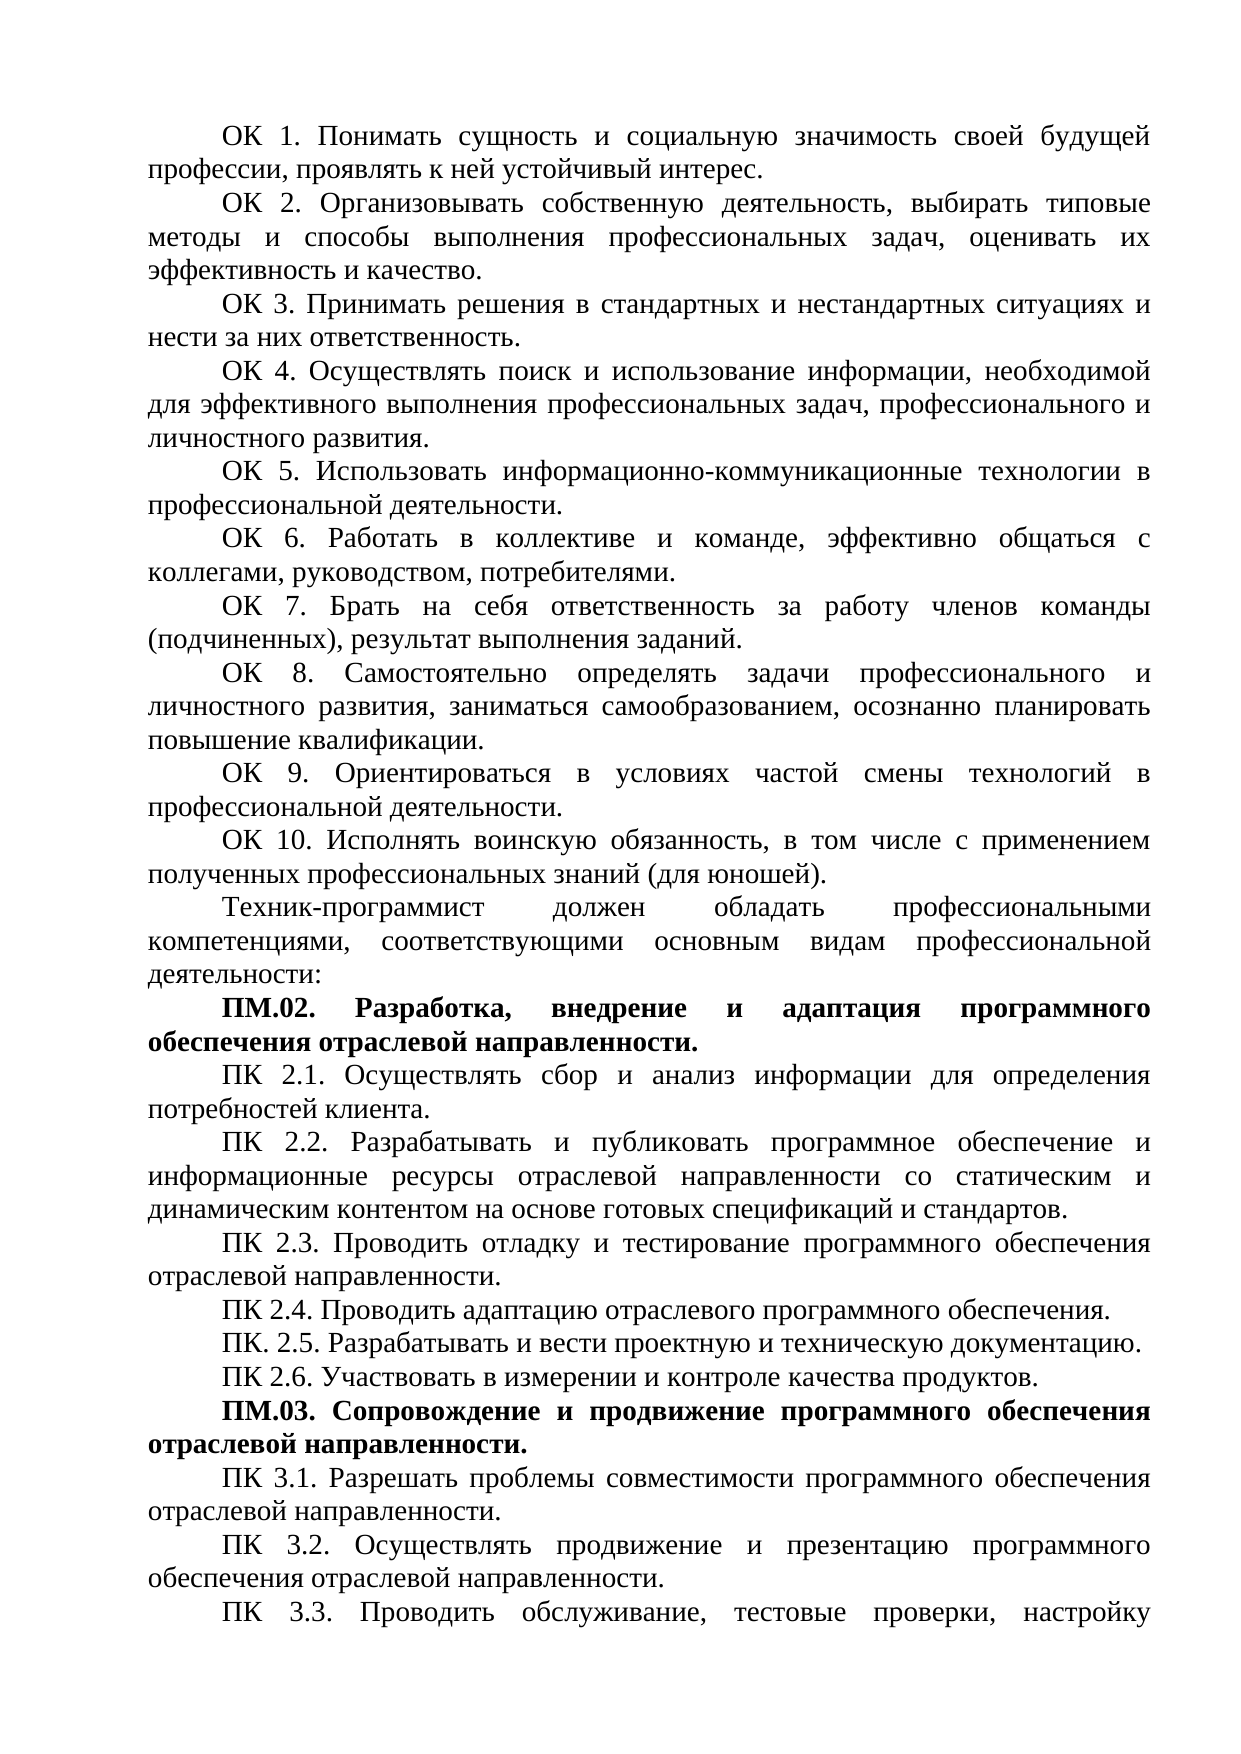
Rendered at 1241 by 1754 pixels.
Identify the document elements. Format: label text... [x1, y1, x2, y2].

text ОК 4. Осуществлять поиск и использование информации, необходимой для эффективного выполнения профессиональных задач, профессионального и личностного развития. [148, 353, 1152, 453]
text ПК 2.3. Проводить отладку и тестирование программного обеспечения отраслевой направленности. [148, 1225, 1152, 1292]
text ПК 3.3. Проводить обслуживание, тестовые проверки, настройку программного обеспечения отраслевой направленности. [148, 1594, 1152, 1627]
text ПК 2.1. Осуществлять сбор и анализ информации для определения потребностей клиента. [148, 1057, 1152, 1124]
text ПМ.02. Разработка, внедрение и адаптация программного обеспечения отраслевой направленности. [148, 990, 1152, 1057]
text ОК 9. Ориентироваться в условиях частой смены технологий в профессиональной деятельности. [148, 755, 1152, 822]
text ОК 5. Использовать информационно-коммуникационные технологии в профессиональной деятельности. [148, 453, 1152, 521]
text ОК 2. Организовывать собственную деятельность, выбирать типовые методы и способы выполнения профессиональных задач, оценивать их эффективность и качество. [148, 185, 1152, 286]
text ПК 2.2. Разрабатывать и публиковать программное обеспечение и информационные ресурсы отраслевой направленности со статическим и динамическим контентом на основе готовых спецификаций и стандартов. [148, 1124, 1152, 1225]
text ПК 2.4. Проводить адаптацию отраслевого программного обеспечения. [148, 1292, 1152, 1326]
text ОК 1. Понимать сущность и социальную значимость своей будущей профессии, проявлять к ней устойчивый интерес. [148, 118, 1152, 185]
text ОК 10. Исполнять воинскую обязанность, в том числе с применением полученных профессиональных знаний (для юношей). [148, 822, 1152, 889]
text ПК 3.1. Разрешать проблемы совместимости программного обеспечения отраслевой направленности. [148, 1460, 1152, 1527]
text ПК 3.2. Осуществлять продвижение и презентацию программного обеспечения отраслевой направленности. [148, 1527, 1152, 1594]
text ПК. 2.5. Разрабатывать и вести проектную и техническую документацию. [148, 1326, 1152, 1359]
text Техник-программист должен обладать профессиональными компетенциями, соответствующими основным видам профессиональной деятельности: [148, 889, 1152, 990]
text ОК 7. Брать на себя ответственность за работу членов команды (подчиненных), результат выполнения заданий. [148, 588, 1152, 655]
text ОК 8. Самостоятельно определять задачи профессионального и личностного развития, заниматься самообразованием, осознанно планировать повышение квалификации. [148, 655, 1152, 755]
text ПК 2.6. Участвовать в измерении и контроле качества продуктов. [148, 1359, 1152, 1393]
text ПМ.03. Сопровождение и продвижение программного обеспечения отраслевой направленности. [148, 1393, 1152, 1460]
text ОК 3. Принимать решения в стандартных и нестандартных ситуациях и нести за них ответственность. [148, 286, 1152, 353]
text ОК 6. Работать в коллективе и команде, эффективно общаться с коллегами, руководством, потребителями. [148, 521, 1152, 588]
